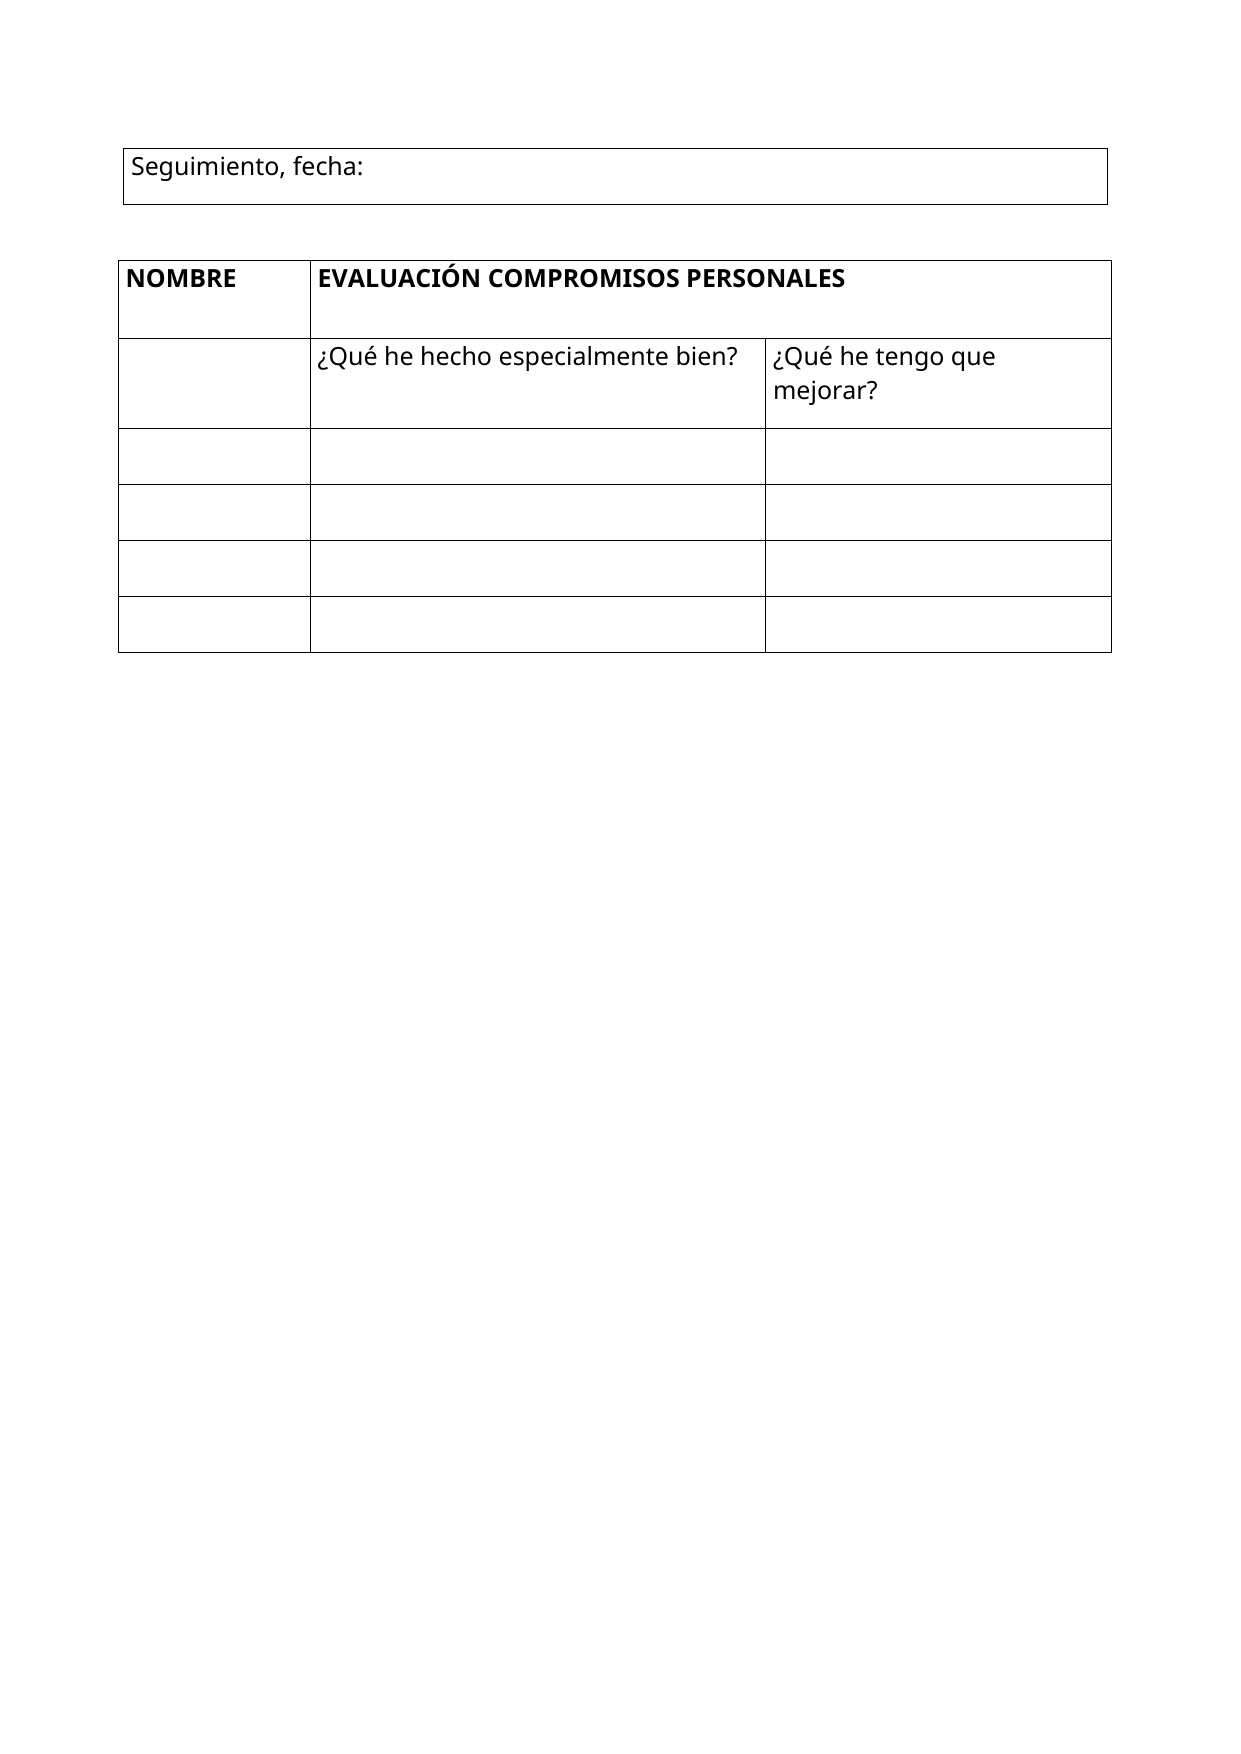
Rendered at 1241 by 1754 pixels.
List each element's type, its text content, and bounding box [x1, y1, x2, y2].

table_cell [119, 541, 310, 596]
table_cell [311, 597, 765, 652]
table_cell [766, 429, 1111, 484]
table_cell ¿Qué he hecho especialmente bien? [311, 339, 765, 428]
table_cell [766, 541, 1111, 596]
table_cell ¿Qué he tengo que mejorar? [766, 339, 1111, 428]
table_header NOMBRE [119, 261, 310, 338]
table_cell [311, 541, 765, 596]
table_cell [119, 597, 310, 652]
table_cell [766, 597, 1111, 652]
table_cell [119, 429, 310, 484]
table_cell [119, 485, 310, 540]
table_cell [766, 485, 1111, 540]
table_cell [119, 339, 310, 428]
table_header EVALUACIÓN COMPROMISOS PERSONALES [311, 261, 1111, 338]
table_cell [311, 429, 765, 484]
table_cell Seguimiento, fecha: [124, 149, 1107, 204]
table_cell [311, 485, 765, 540]
